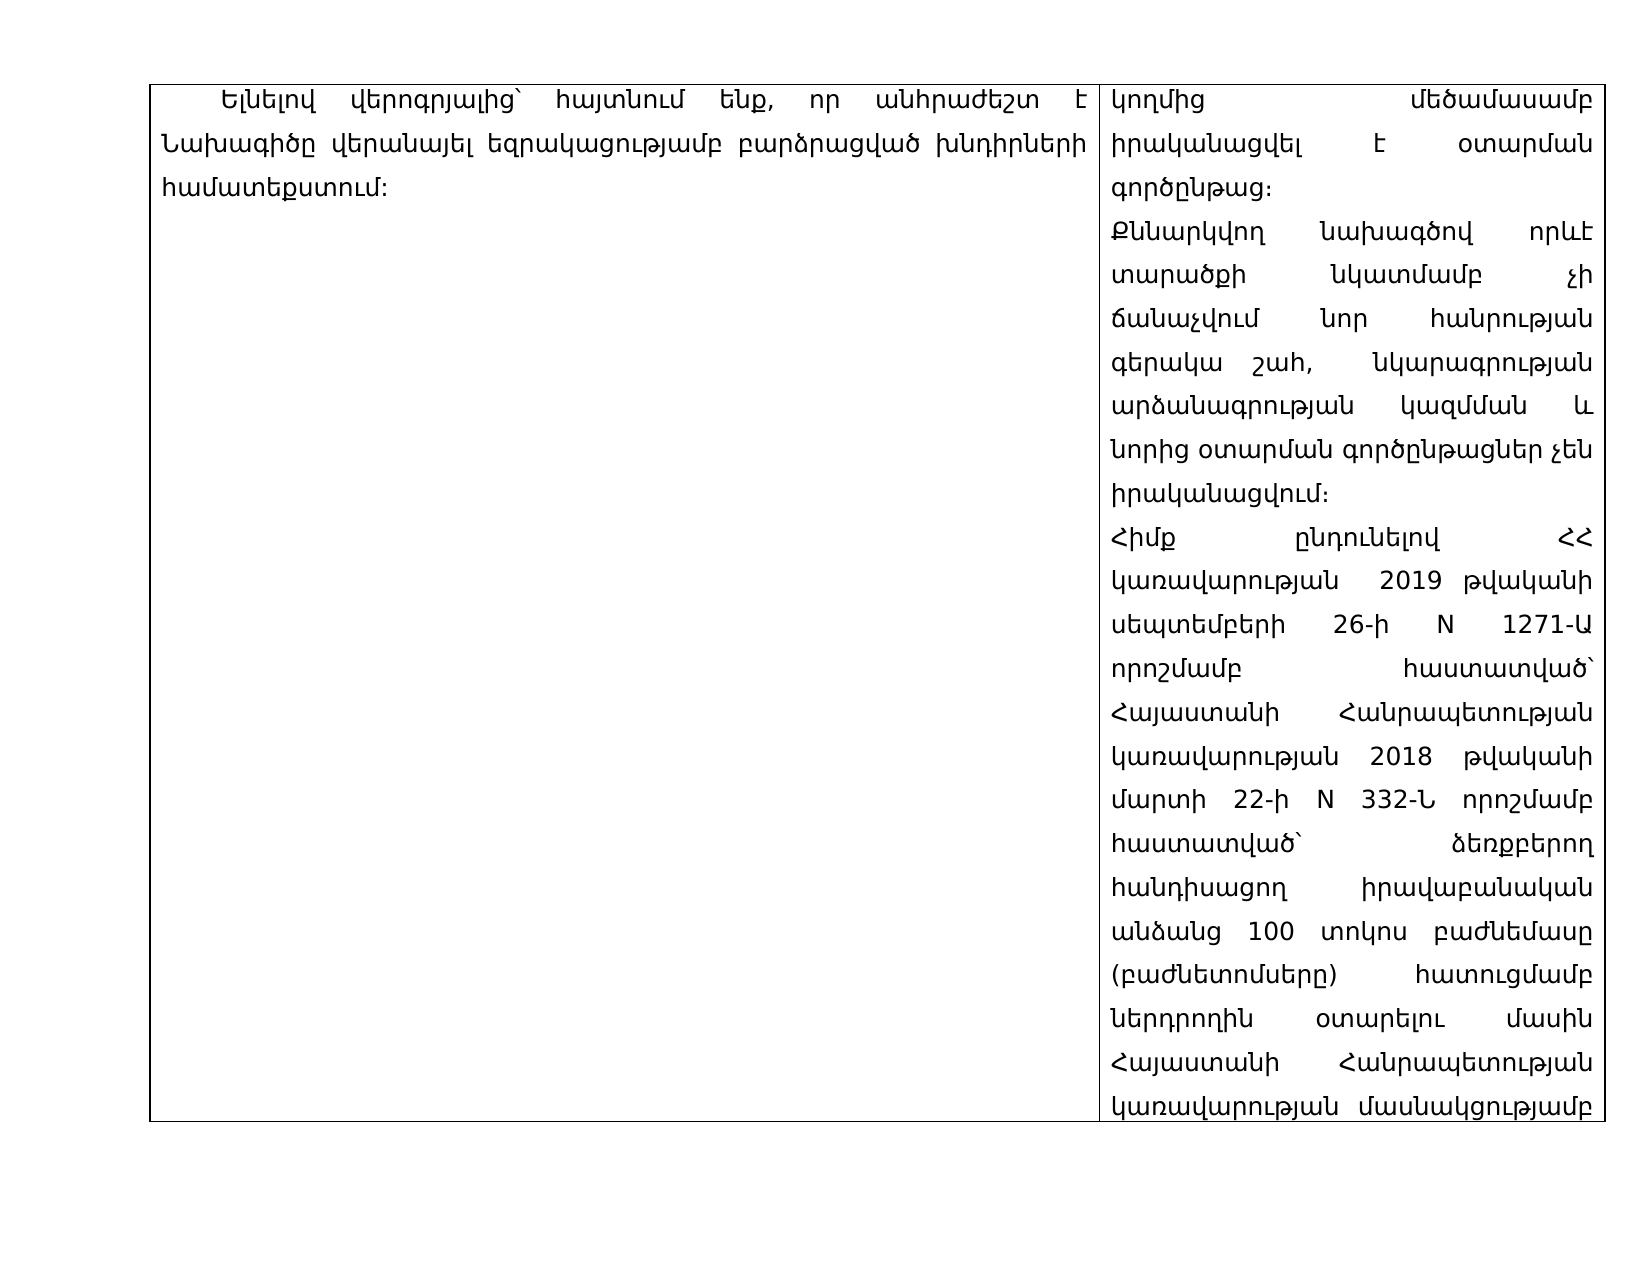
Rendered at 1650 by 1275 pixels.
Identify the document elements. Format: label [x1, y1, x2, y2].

table_cell [1100, 85, 1604, 1121]
table_cell [151, 85, 1099, 1121]
